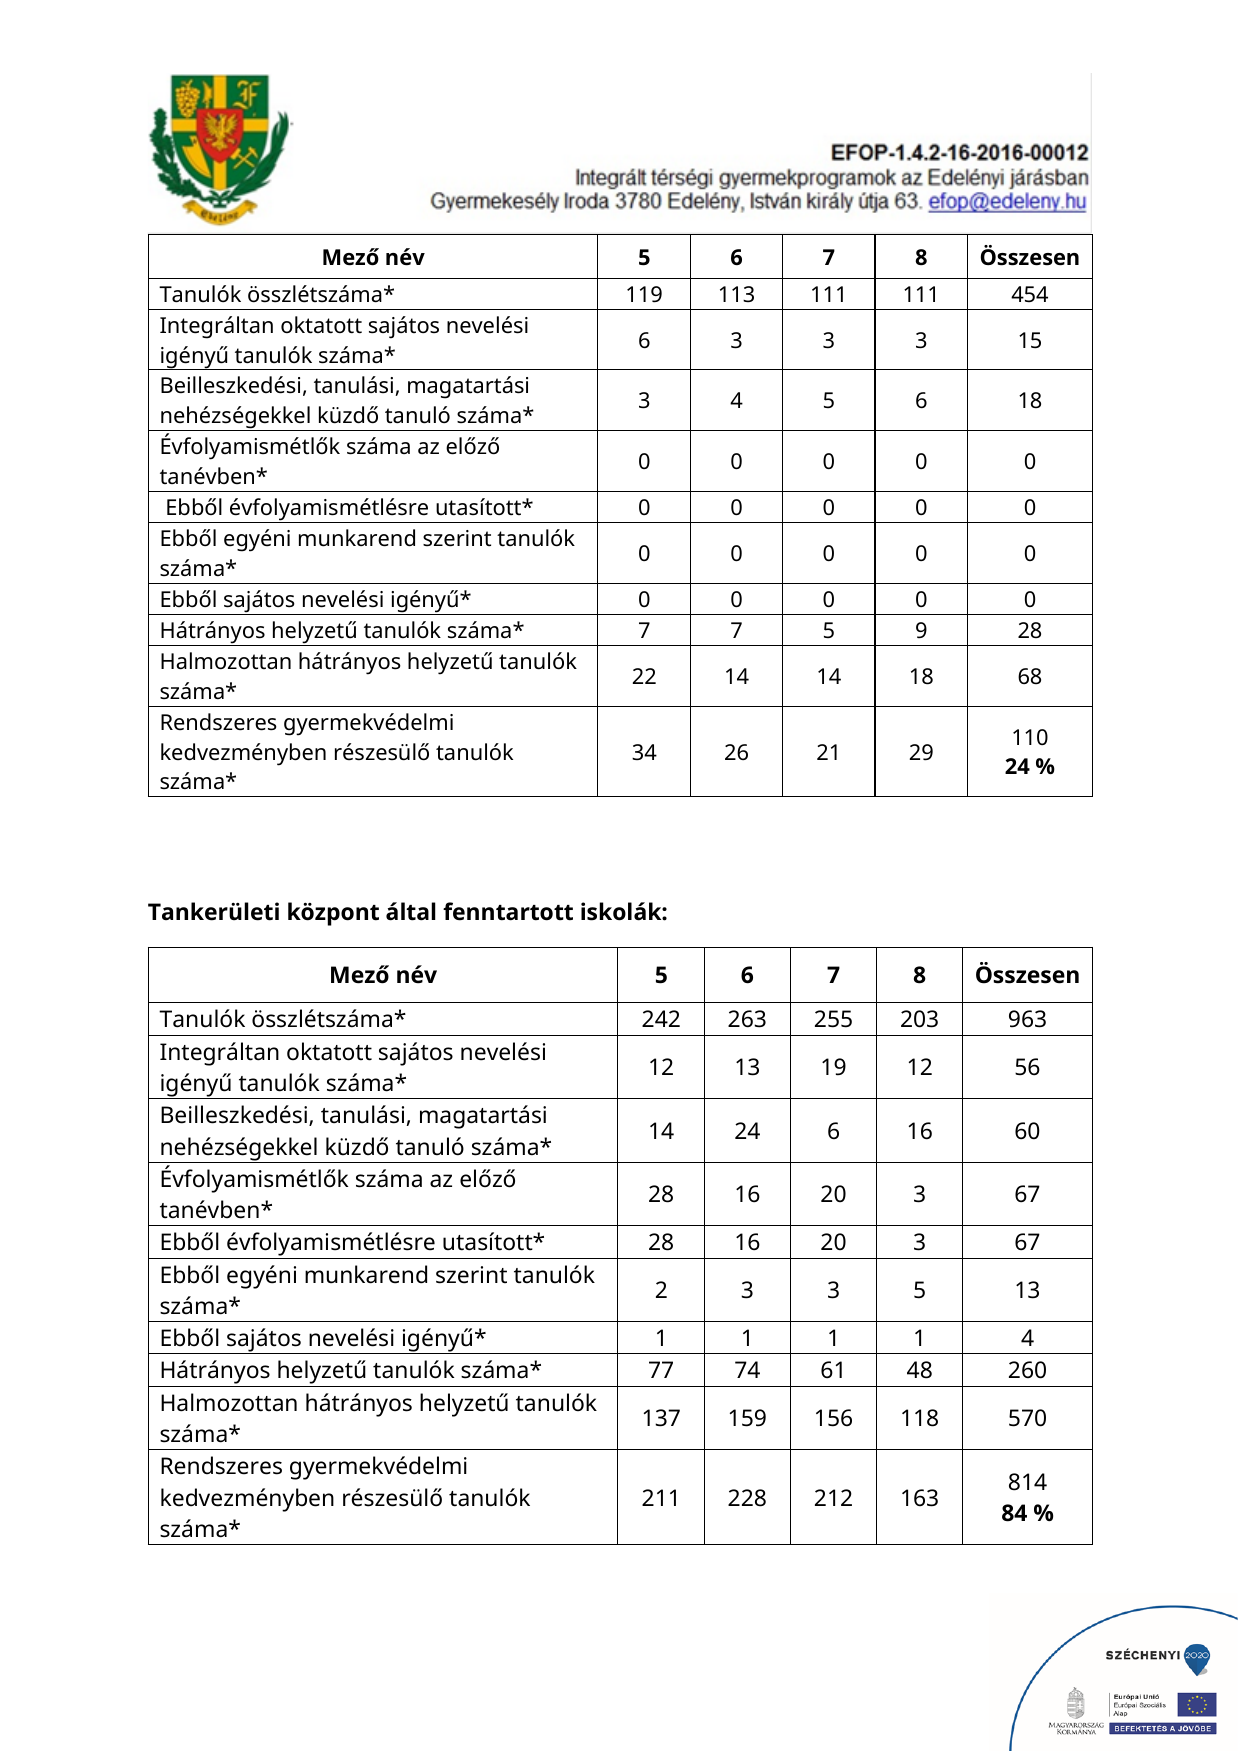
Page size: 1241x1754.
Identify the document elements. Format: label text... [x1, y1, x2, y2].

table_cell 6 [791, 1099, 876, 1162]
table_header 8 [876, 235, 967, 277]
table_cell 3 [877, 1226, 962, 1257]
table_cell 16 [705, 1163, 790, 1225]
table_cell 137 [618, 1387, 704, 1449]
table_cell 12 [877, 1036, 962, 1098]
table_header Mező név [149, 948, 617, 1002]
table_cell 0 [783, 431, 874, 491]
table_cell Ebből évfolyamismétlésre utasított* [149, 492, 597, 522]
table_cell Ebből évfolyamismétlésre utasított* [149, 1226, 617, 1257]
table_cell Ebből sajátos nevelési igényű* [149, 1322, 617, 1353]
table_cell 0 [598, 523, 690, 582]
table_cell 48 [877, 1354, 962, 1386]
table_cell 3 [691, 310, 782, 369]
table_header 6 [691, 235, 782, 277]
table_cell Ebből sajátos nevelési igényű* [149, 584, 597, 614]
table_cell 74 [705, 1354, 790, 1386]
table_cell 0 [691, 584, 782, 614]
table_cell 3 [876, 310, 967, 369]
table_cell 12 [618, 1036, 704, 1098]
table_cell 3 [598, 370, 690, 430]
table_cell 0 [598, 584, 690, 614]
table_cell 5 [877, 1259, 962, 1321]
table_cell 67 [963, 1163, 1092, 1225]
table_cell 0 [876, 584, 967, 614]
table_cell 0 [598, 431, 690, 491]
table_cell 28 [618, 1163, 704, 1225]
table_cell 5 [783, 615, 874, 645]
table_cell 260 [963, 1354, 1092, 1386]
table_cell 1 [877, 1322, 962, 1353]
table_header 7 [791, 948, 876, 1002]
table_cell 16 [705, 1226, 790, 1257]
table_cell 0 [783, 523, 874, 582]
table_cell 13 [705, 1036, 790, 1098]
table_cell 28 [618, 1226, 704, 1257]
table_cell 5 [783, 370, 874, 430]
table_cell 61 [791, 1354, 876, 1386]
table_cell 263 [705, 1003, 790, 1034]
table_cell Beilleszkedési, tanulási, magatartási nehézségekkel küzdő tanuló száma* [149, 370, 597, 430]
table_cell 6 [598, 310, 690, 369]
picture [987, 1593, 1238, 1750]
table_cell 60 [963, 1099, 1092, 1162]
table_cell 34 [598, 707, 690, 796]
table_header Összesen [963, 948, 1092, 1002]
table_header Összesen [968, 235, 1092, 277]
table_cell 3 [791, 1259, 876, 1321]
table_cell 156 [791, 1387, 876, 1449]
table_cell 0 [691, 523, 782, 582]
table_cell 3 [877, 1163, 962, 1225]
table_cell 20 [791, 1163, 876, 1225]
table_cell 2 [618, 1259, 704, 1321]
table_cell 13 [963, 1259, 1092, 1321]
table_cell Integráltan oktatott sajátos nevelési igényű tanulók száma* [149, 1036, 617, 1098]
table_cell 22 [598, 646, 690, 706]
table_cell 26 [691, 707, 782, 796]
table_cell 159 [705, 1387, 790, 1449]
table_header 5 [618, 948, 704, 1002]
table_cell 212 [791, 1450, 876, 1544]
table_cell Halmozottan hátrányos helyzetű tanulók száma* [149, 646, 597, 706]
table_cell Hátrányos helyzetű tanulók száma* [149, 1354, 617, 1386]
table_cell 0 [968, 492, 1092, 522]
table_cell 18 [968, 370, 1092, 430]
table_cell 77 [618, 1354, 704, 1386]
table_header 7 [783, 235, 874, 277]
table_cell Ebből egyéni munkarend szerint tanulók száma* [149, 1259, 617, 1321]
table_header 5 [598, 235, 690, 277]
table_cell 0 [783, 492, 874, 522]
table_cell 0 [691, 431, 782, 491]
table_cell 6 [876, 370, 967, 430]
table_cell 211 [618, 1450, 704, 1544]
table_header 6 [705, 948, 790, 1002]
table_cell 0 [783, 584, 874, 614]
table_cell 3 [783, 310, 874, 369]
table_cell Halmozottan hátrányos helyzetű tanulók száma* [149, 1387, 617, 1449]
table_cell Évfolyamismétlők száma az előző tanévben* [149, 431, 597, 491]
table_cell 963 [963, 1003, 1092, 1034]
table_cell 19 [791, 1036, 876, 1098]
table_cell 0 [691, 492, 782, 522]
table_cell 21 [783, 707, 874, 796]
table_cell 14 [783, 646, 874, 706]
table_cell 29 [876, 707, 967, 796]
table_cell 3 [705, 1259, 790, 1321]
table_cell 28 [968, 615, 1092, 645]
table_cell 15 [968, 310, 1092, 369]
table_cell Tanulók összlétszáma* [149, 1003, 617, 1034]
table_cell 7 [691, 615, 782, 645]
table_cell 111 [876, 279, 967, 309]
table_cell 111 [783, 279, 874, 309]
table_cell 18 [876, 646, 967, 706]
table_cell 0 [598, 492, 690, 522]
table_cell 24 [705, 1099, 790, 1162]
table_cell 119 [598, 279, 690, 309]
table_cell 814 84 % [963, 1450, 1092, 1544]
table_cell 0 [876, 492, 967, 522]
table_cell 113 [691, 279, 782, 309]
table_cell 0 [968, 523, 1092, 582]
table_cell 570 [963, 1387, 1092, 1449]
text Tankerületi központ által fenntartott iskolák: [148, 896, 1093, 927]
table_cell Tanulók összlétszáma* [149, 279, 597, 309]
table_cell Integráltan oktatott sajátos nevelési igényű tanulók száma* [149, 310, 597, 369]
table_cell 110 24 % [968, 707, 1092, 796]
table_cell 14 [691, 646, 782, 706]
table_header 8 [877, 948, 962, 1002]
table_cell 9 [876, 615, 967, 645]
table_cell 228 [705, 1450, 790, 1544]
table_cell Ebből egyéni munkarend szerint tanulók száma* [149, 523, 597, 582]
table_cell 16 [877, 1099, 962, 1162]
table_cell 56 [963, 1036, 1092, 1098]
table_cell 203 [877, 1003, 962, 1034]
table_cell 4 [691, 370, 782, 430]
table_cell 255 [791, 1003, 876, 1034]
table_cell 1 [618, 1322, 704, 1353]
table_cell Beilleszkedési, tanulási, magatartási nehézségekkel küzdő tanuló száma* [149, 1099, 617, 1162]
table_cell 0 [968, 584, 1092, 614]
table_cell 0 [876, 431, 967, 491]
table_cell 7 [598, 615, 690, 645]
table_cell 68 [968, 646, 1092, 706]
table_cell 67 [963, 1226, 1092, 1257]
table_cell Hátrányos helyzetű tanulók száma* [149, 615, 597, 645]
table_cell 1 [705, 1322, 790, 1353]
table_header Mező név [149, 235, 597, 277]
table_cell Rendszeres gyermekvédelmi kedvezményben részesülő tanulók száma* [149, 707, 597, 796]
table_cell 4 [963, 1322, 1092, 1353]
table_cell Rendszeres gyermekvédelmi kedvezményben részesülő tanulók száma* [149, 1450, 617, 1544]
table_cell 20 [791, 1226, 876, 1257]
table_cell 1 [791, 1322, 876, 1353]
table_cell 0 [876, 523, 967, 582]
picture [147, 73, 1093, 234]
table_cell 242 [618, 1003, 704, 1034]
table_cell 163 [877, 1450, 962, 1544]
table_cell 454 [968, 279, 1092, 309]
table_cell 118 [877, 1387, 962, 1449]
table_cell 14 [618, 1099, 704, 1162]
table_cell 0 [968, 431, 1092, 491]
table_cell Évfolyamismétlők száma az előző tanévben* [149, 1163, 617, 1225]
